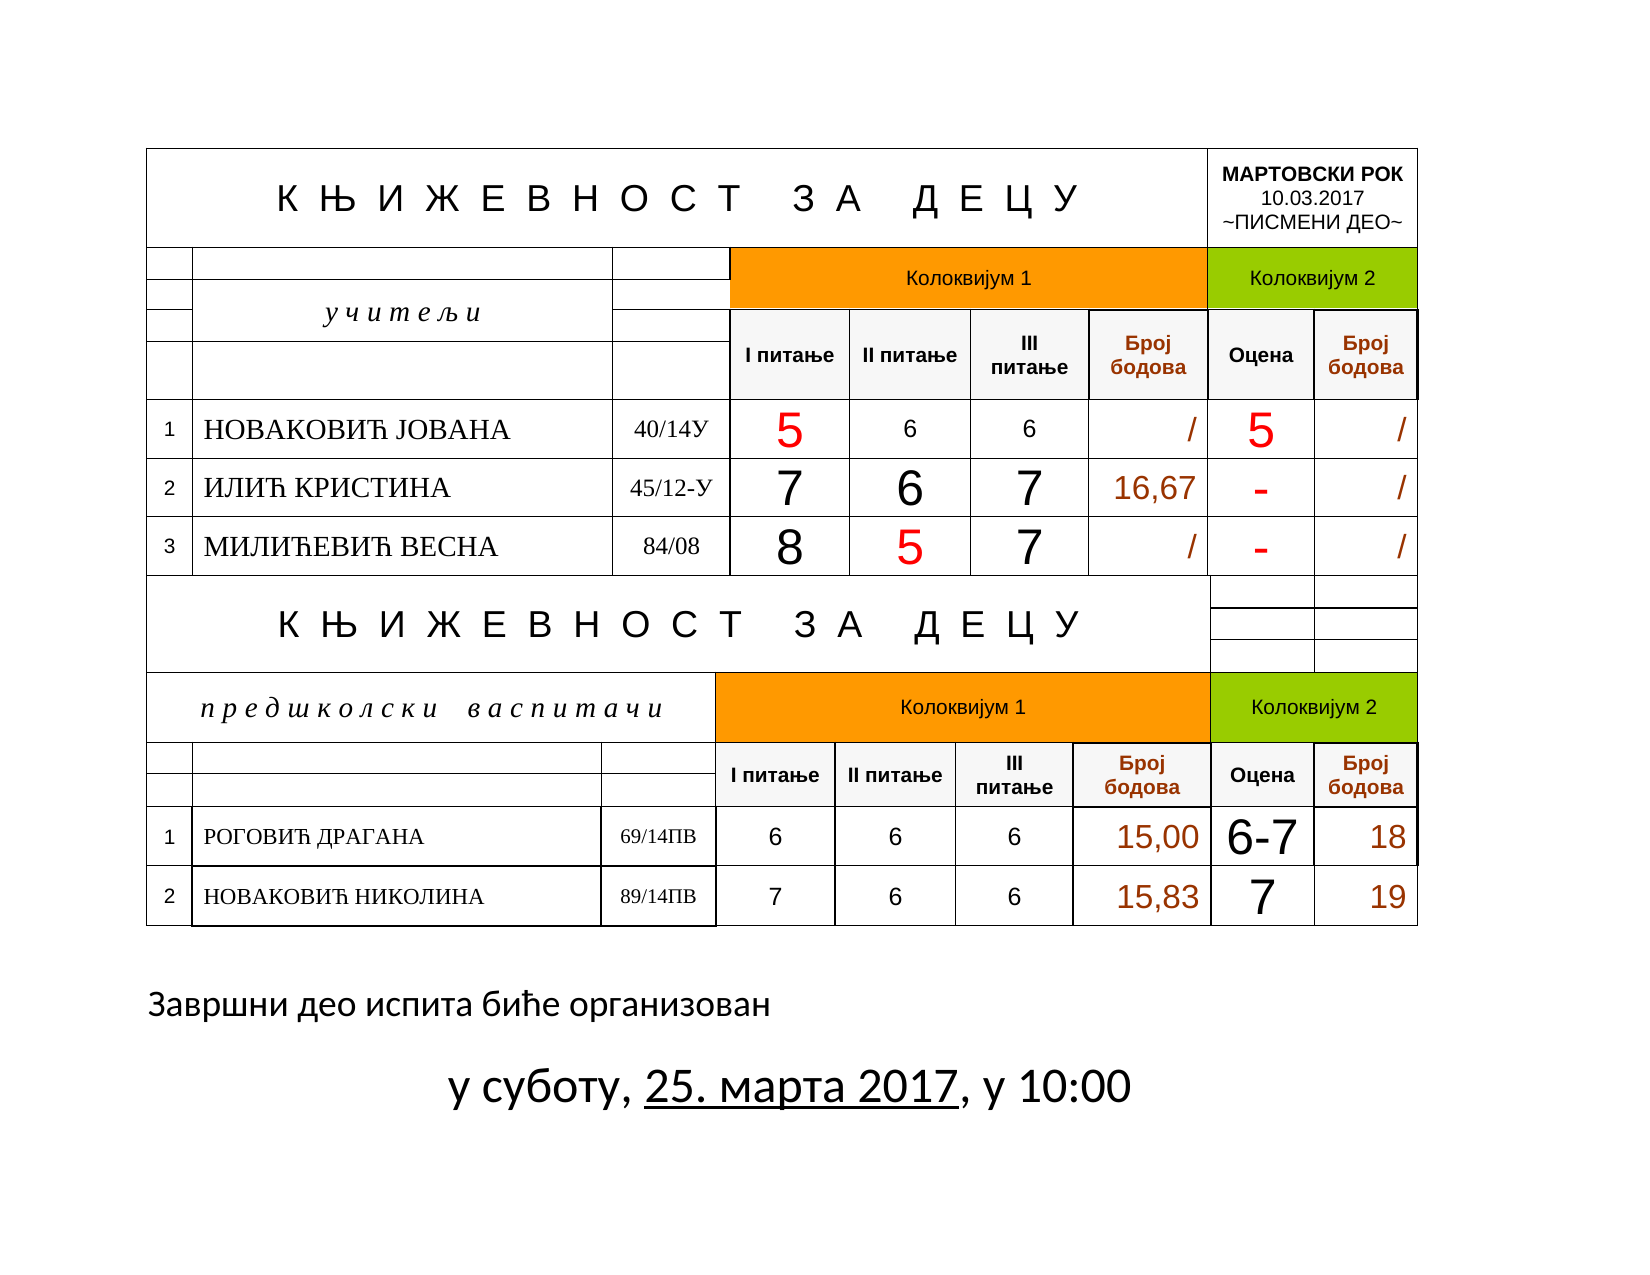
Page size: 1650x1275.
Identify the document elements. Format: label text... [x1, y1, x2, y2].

table_cell у ч и т е љ и [193, 280, 612, 341]
table_cell Број бодова [1315, 311, 1416, 399]
table_cell [602, 743, 715, 773]
table_cell Оцена [1209, 310, 1313, 399]
table_cell К Њ И Ж Е В Н О С Т З А Д Е Ц У [147, 576, 1210, 672]
table_cell - [1208, 459, 1314, 516]
table_cell п р е д ш к о л с к и в а с п и т а ч и [147, 673, 715, 742]
table_cell [147, 248, 192, 279]
table_cell 18 [1315, 808, 1416, 865]
table_cell 2 [147, 459, 192, 516]
table_cell 1 [147, 807, 191, 865]
table_cell [147, 280, 192, 308]
table_cell Колоквијум 1 [716, 673, 1210, 742]
table_cell / [1089, 517, 1207, 575]
table_cell - [1208, 517, 1314, 575]
table_cell 2 [147, 866, 191, 925]
table_cell 15,83 [1074, 866, 1210, 925]
table_cell Колоквијум 1 [730, 248, 1207, 308]
table_cell 5 [850, 517, 970, 575]
table_cell 6 [850, 400, 970, 458]
table_cell 6 [836, 866, 955, 925]
table_cell 6 [956, 866, 1072, 925]
table_cell [1211, 609, 1314, 639]
table_cell [193, 342, 612, 399]
table_cell 7 [971, 459, 1088, 516]
table_cell [147, 774, 192, 806]
table_cell [193, 774, 601, 806]
table_cell 40/14У [613, 400, 729, 458]
table_cell 19 [1315, 866, 1417, 925]
table_cell 3 [147, 517, 192, 575]
table_cell [1315, 640, 1417, 672]
table_cell [147, 342, 192, 399]
text у суботу, 25. марта 2017, у 10:00 [148, 1053, 1502, 1114]
table_cell [613, 310, 729, 341]
table_cell [193, 743, 601, 773]
table_cell [602, 774, 715, 806]
table_cell ИЛИЋ КРИСТИНА [193, 459, 612, 516]
table_cell [147, 743, 192, 773]
table_cell 7 [731, 459, 849, 516]
table_cell [147, 310, 192, 341]
table_cell НОВАКОВИЋ НИКОЛИНА [193, 867, 600, 925]
table_cell 8 [731, 517, 849, 575]
table_header К Њ И Ж Е В Н О С Т З А Д Е Ц У [147, 149, 1207, 247]
table_cell 7 [717, 866, 834, 925]
table_cell МИЛИЋЕВИЋ ВЕСНА [193, 517, 612, 575]
table_cell РОГОВИЋ ДРАГАНА [193, 807, 600, 865]
table_cell 6 [717, 807, 834, 865]
table_cell [193, 248, 612, 279]
table_header МАРТОВСКИ РОК 10.03.2017 ~ПИСМЕНИ ДЕО~ [1208, 149, 1417, 247]
table_cell 45/12-У [613, 459, 729, 516]
table_cell Број бодова [1315, 744, 1416, 806]
table_cell 5 [1208, 400, 1314, 458]
table_cell Колоквијум 2 [1211, 673, 1417, 742]
table_cell 6 [836, 807, 955, 865]
table_cell Оцена [1212, 743, 1313, 806]
table_cell 6-7 [1212, 807, 1313, 865]
table_cell III питање [956, 743, 1072, 806]
table_cell 6 [850, 459, 970, 516]
table_cell Број бодова [1074, 744, 1210, 806]
table_cell 89/14ПВ [602, 867, 715, 925]
table_cell 1 [147, 400, 192, 458]
table_cell [613, 280, 730, 308]
table_cell 7 [1212, 866, 1314, 925]
table_cell Колоквијум 2 [1208, 248, 1417, 308]
table_cell 5 [731, 400, 849, 458]
table_cell / [1315, 459, 1417, 516]
table_cell 6 [971, 400, 1088, 458]
table_cell II питање [850, 310, 970, 399]
table_cell III питање [971, 310, 1088, 399]
table_cell 15,00 [1074, 808, 1210, 865]
table_cell I питање [716, 743, 834, 806]
table_cell [613, 342, 729, 399]
table_cell 7 [971, 517, 1088, 575]
table_cell / [1315, 517, 1417, 575]
table_cell 16,67 [1089, 459, 1207, 516]
table_cell 6 [956, 807, 1072, 865]
table_cell [1211, 640, 1314, 672]
table_cell / [1089, 400, 1207, 458]
table_cell Број бодова [1090, 311, 1207, 399]
table_cell 84/08 [613, 517, 729, 575]
table_cell 69/14ПВ [602, 807, 715, 865]
table_cell II питање [836, 743, 955, 806]
table_cell I питање [731, 310, 849, 399]
table_cell [1211, 576, 1314, 607]
text Завршни део испита биће организован [148, 980, 1502, 1026]
table_cell / [1315, 400, 1417, 458]
table_cell [1315, 576, 1417, 607]
table_cell [613, 248, 729, 279]
table_cell НОВАКОВИЋ ЈОВАНА [193, 400, 612, 458]
table_cell [1315, 609, 1417, 639]
